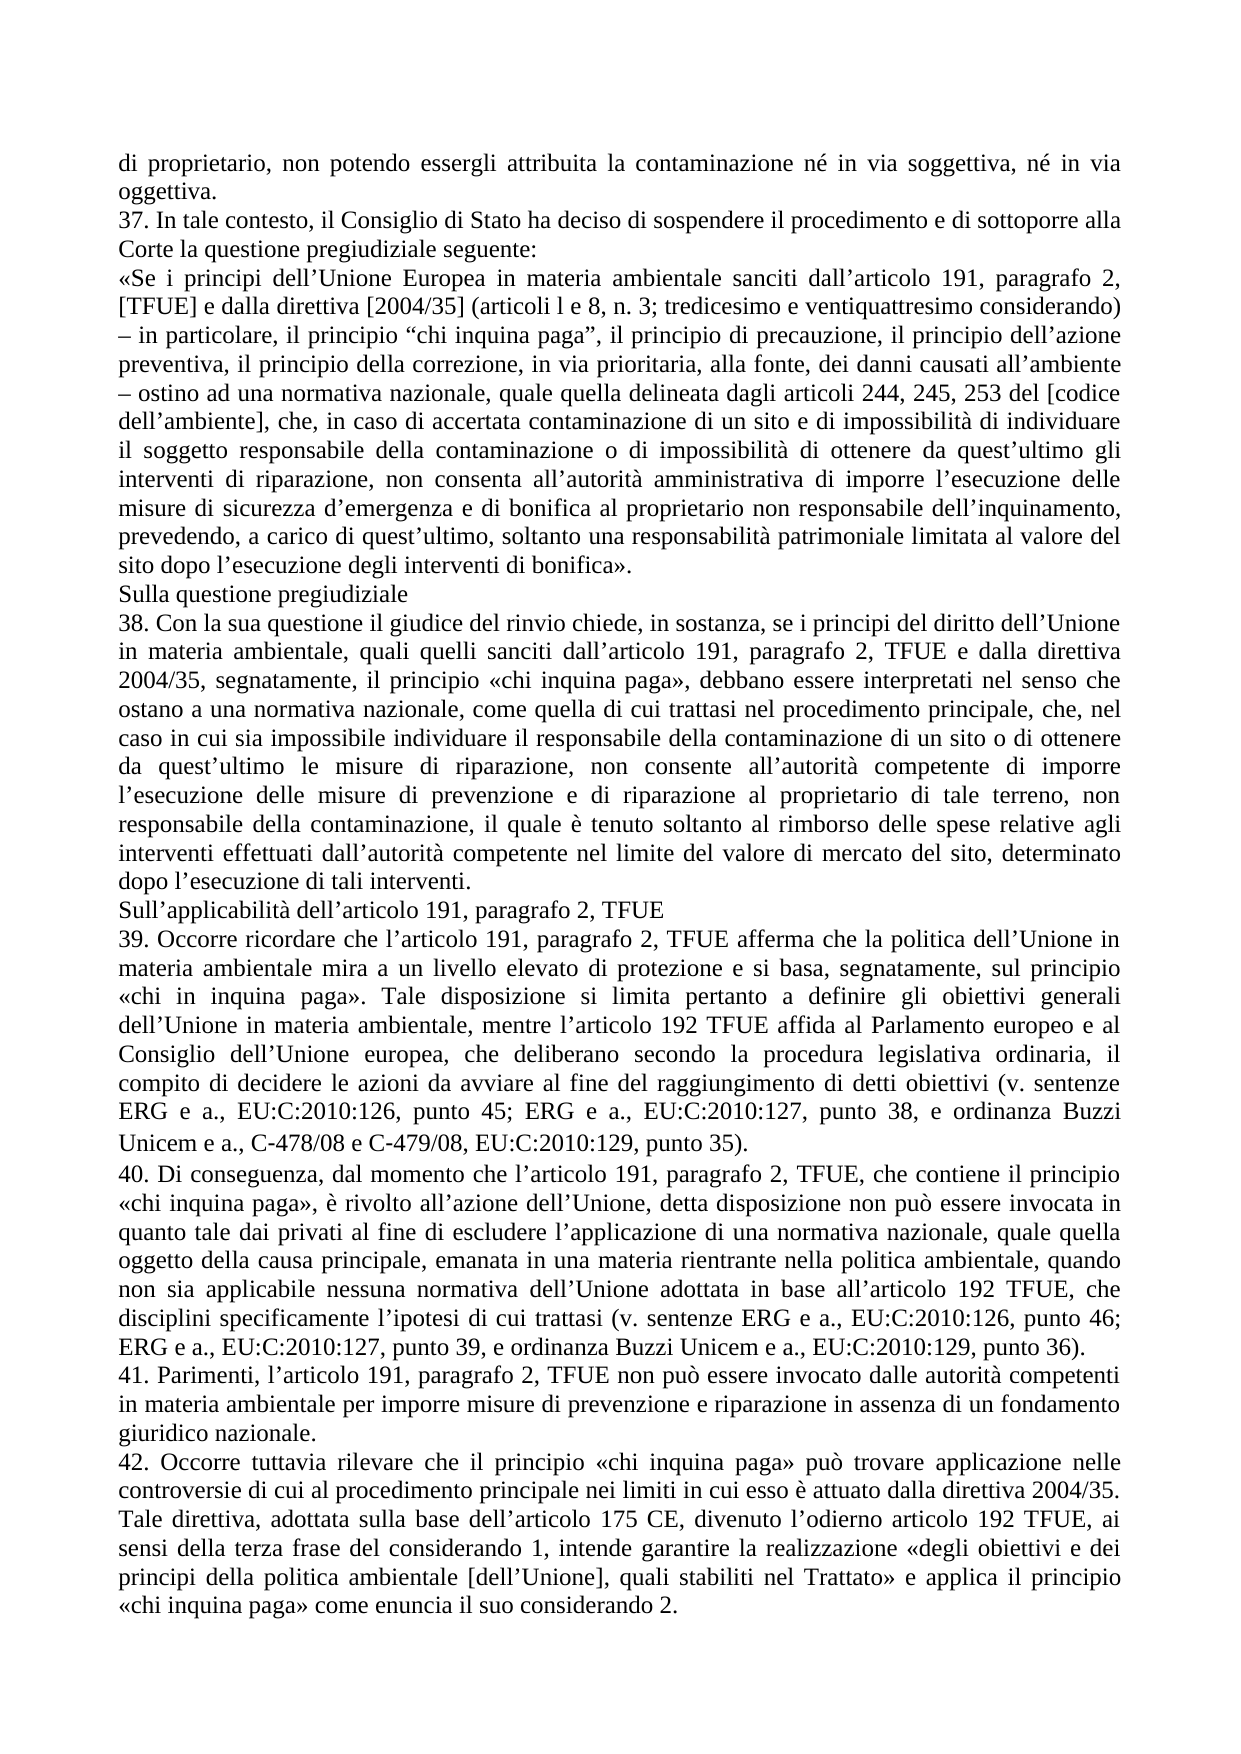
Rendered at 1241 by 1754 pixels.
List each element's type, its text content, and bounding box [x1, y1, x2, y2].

text 40. Di conseguenza, dal momento che l’articolo 191, paragrafo 2, TFUE, che contiene il principio «chi inquina paga», è rivolto all’azione dell’Unione, detta disposizione non può essere invocata in quanto tale dai privati al fine di escludere l’applicazione di una normativa nazionale, quale quella oggetto della causa principale, emanata in una materia rientrante nella politica ambientale, quando non sia applicabile nessuna normativa dell’Unione adottata in base all’articolo 192 TFUE, che disciplini specificamente l’ipotesi di cui trattasi (v. sentenze ERG e a., EU:C:2010:126, punto 46; ERG e a., EU:C:2010:127, punto 39, e ordinanza Buzzi Unicem e a., EU:C:2010:129, punto 36). [118, 1159, 1122, 1360]
text 42. Occorre tuttavia rilevare che il principio «chi inquina paga» può trovare applicazione nelle controversie di cui al procedimento principale nei limiti in cui esso è attuato dalla direttiva 2004/35. Tale direttiva, adottata sulla base dell’articolo 175 CE, divenuto l’odierno articolo 192 TFUE, ai sensi della terza frase del considerando 1, intende garantire la realizzazione «degli obiettivi e dei principi della politica ambientale [dell’Unione], quali stabiliti nel Trattato» e applica il principio «chi inquina paga» come enuncia il suo considerando 2. [118, 1447, 1122, 1619]
text Sulla questione pregiudiziale [118, 579, 1122, 608]
text Sull’applicabilità dell’articolo 191, paragrafo 2, TFUE [118, 895, 1122, 924]
text 37. In tale contesto, il Consiglio di Stato ha deciso di sospendere il procedimento e di sottoporre alla Corte la questione pregiudiziale seguente: [118, 205, 1122, 263]
text «Se i principi dell’Unione Europea in materia ambientale sanciti dall’articolo 191, paragrafo 2, [TFUE] e dalla direttiva [2004/35] (articoli l e 8, n. 3; tredicesimo e ventiquattresimo considerando) – in particolare, il principio “chi inquina paga”, il principio di precauzione, il principio dell’azione preventiva, il principio della correzione, in via prioritaria, alla fonte, dei danni causati all’ambiente – ostino ad una normativa nazionale, quale quella delineata dagli articoli 244, 245, 253 del [codice dell’ambiente], che, in caso di accertata contaminazione di un sito e di impossibilità di individuare il soggetto responsabile della contaminazione o di impossibilità di ottenere da quest’ultimo gli interventi di riparazione, non consenta all’autorità amministrativa di imporre l’esecuzione delle misure di sicurezza d’emergenza e di bonifica al proprietario non responsabile dell’inquinamento, prevedendo, a carico di quest’ultimo, soltanto una responsabilità patrimoniale limitata al valore del sito dopo l’esecuzione degli interventi di bonifica». [118, 263, 1122, 579]
text 41. Parimenti, l’articolo 191, paragrafo 2, TFUE non può essere invocato dalle autorità competenti in materia ambientale per imporre misure di prevenzione e riparazione in assenza di un fondamento giuridico nazionale. [118, 1360, 1122, 1447]
text 38. Con la sua questione il giudice del rinvio chiede, in sostanza, se i principi del diritto dell’Unione in materia ambientale, quali quelli sanciti dall’articolo 191, paragrafo 2, TFUE e dalla direttiva 2004/35, segnatamente, il principio «chi inquina paga», debbano essere interpretati nel senso che ostano a una normativa nazionale, come quella di cui trattasi nel procedimento principale, che, nel caso in cui sia impossibile individuare il responsabile della contaminazione di un sito o di ottenere da quest’ultimo le misure di riparazione, non consente all’autorità competente di imporre l’esecuzione delle misure di prevenzione e di riparazione al proprietario di tale terreno, non responsabile della contaminazione, il quale è tenuto soltanto al rimborso delle spese relative agli interventi effettuati dall’autorità competente nel limite del valore di mercato del sito, determinato dopo l’esecuzione di tali interventi. [118, 608, 1122, 895]
text 39. Occorre ricordare che l’articolo 191, paragrafo 2, TFUE afferma che la politica dell’Unione in materia ambientale mira a un livello elevato di protezione e si basa, segnatamente, sul principio «chi in inquina paga». Tale disposizione si limita pertanto a definire gli obiettivi generali dell’Unione in materia ambientale, mentre l’articolo 192 TFUE affida al Parlamento europeo e al Consiglio dell’Unione europea, che deliberano secondo la procedura legislativa ordinaria, il compito di decidere le azioni da avviare al fine del raggiungimento di detti obiettivi (v. sentenze ERG e a., EU:C:2010:126, punto 45; ERG e a., EU:C:2010:127, punto 38, e ordinanza Buzzi Unicem e a., C‑478/08 e C‑479/08, EU:C:2010:129, punto 35). [118, 924, 1122, 1159]
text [118, 148, 1122, 205]
